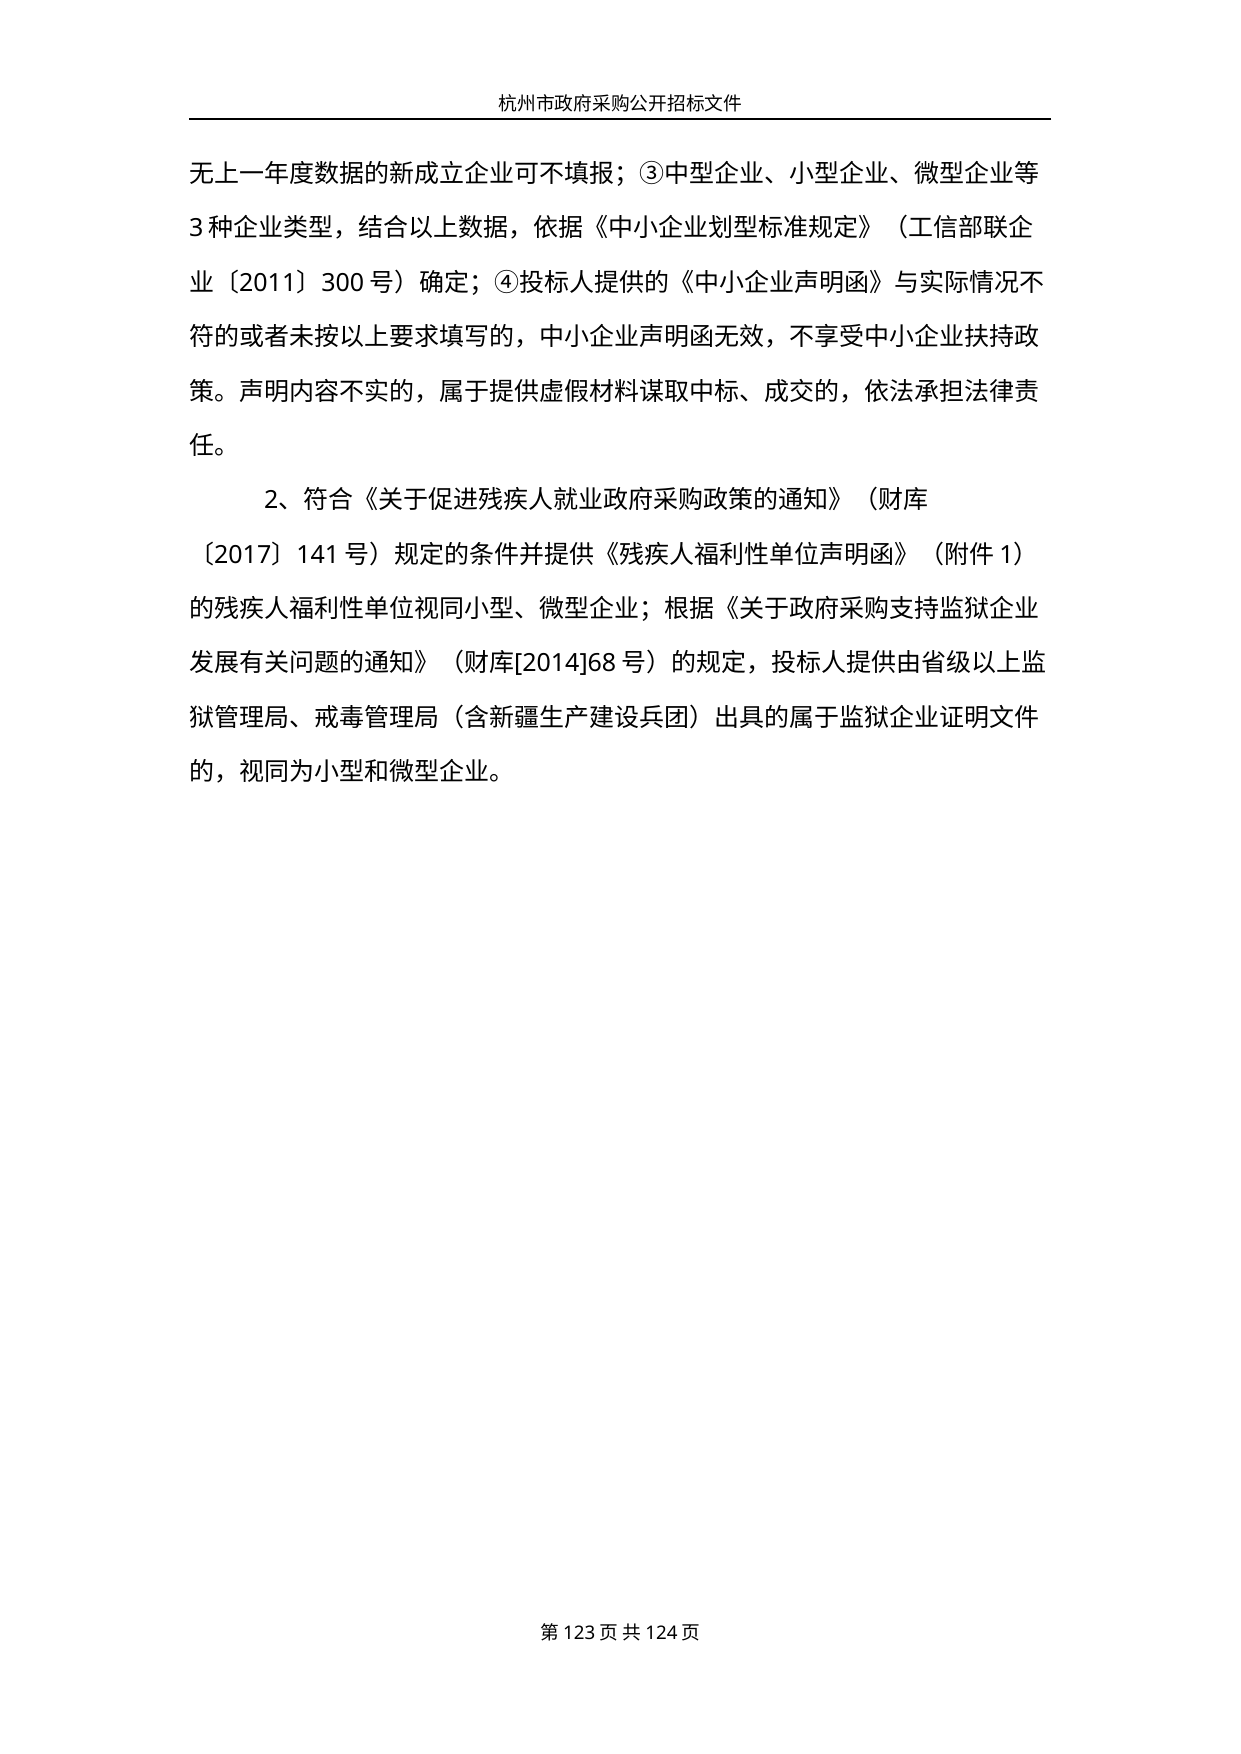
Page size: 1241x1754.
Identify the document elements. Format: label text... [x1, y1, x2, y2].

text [189, 153, 1051, 462]
text 2、符合《关于促进残疾人就业政府采购政策的通知》（财库〔2017〕141号）规定的条件并提供《残疾人福利性单位声明函》（附件1）的残疾人福利性单位视同小型、微型企业；根据《关于政府采购支持监狱企业发展有关问题的通知》（财库[2014]68号）的规定，投标人提供由省级以上监狱管理局、戒毒管理局（含新疆生产建设兵团）出具的属于监狱企业证明文件的，视同为小型和微型企业。 [189, 480, 1051, 788]
